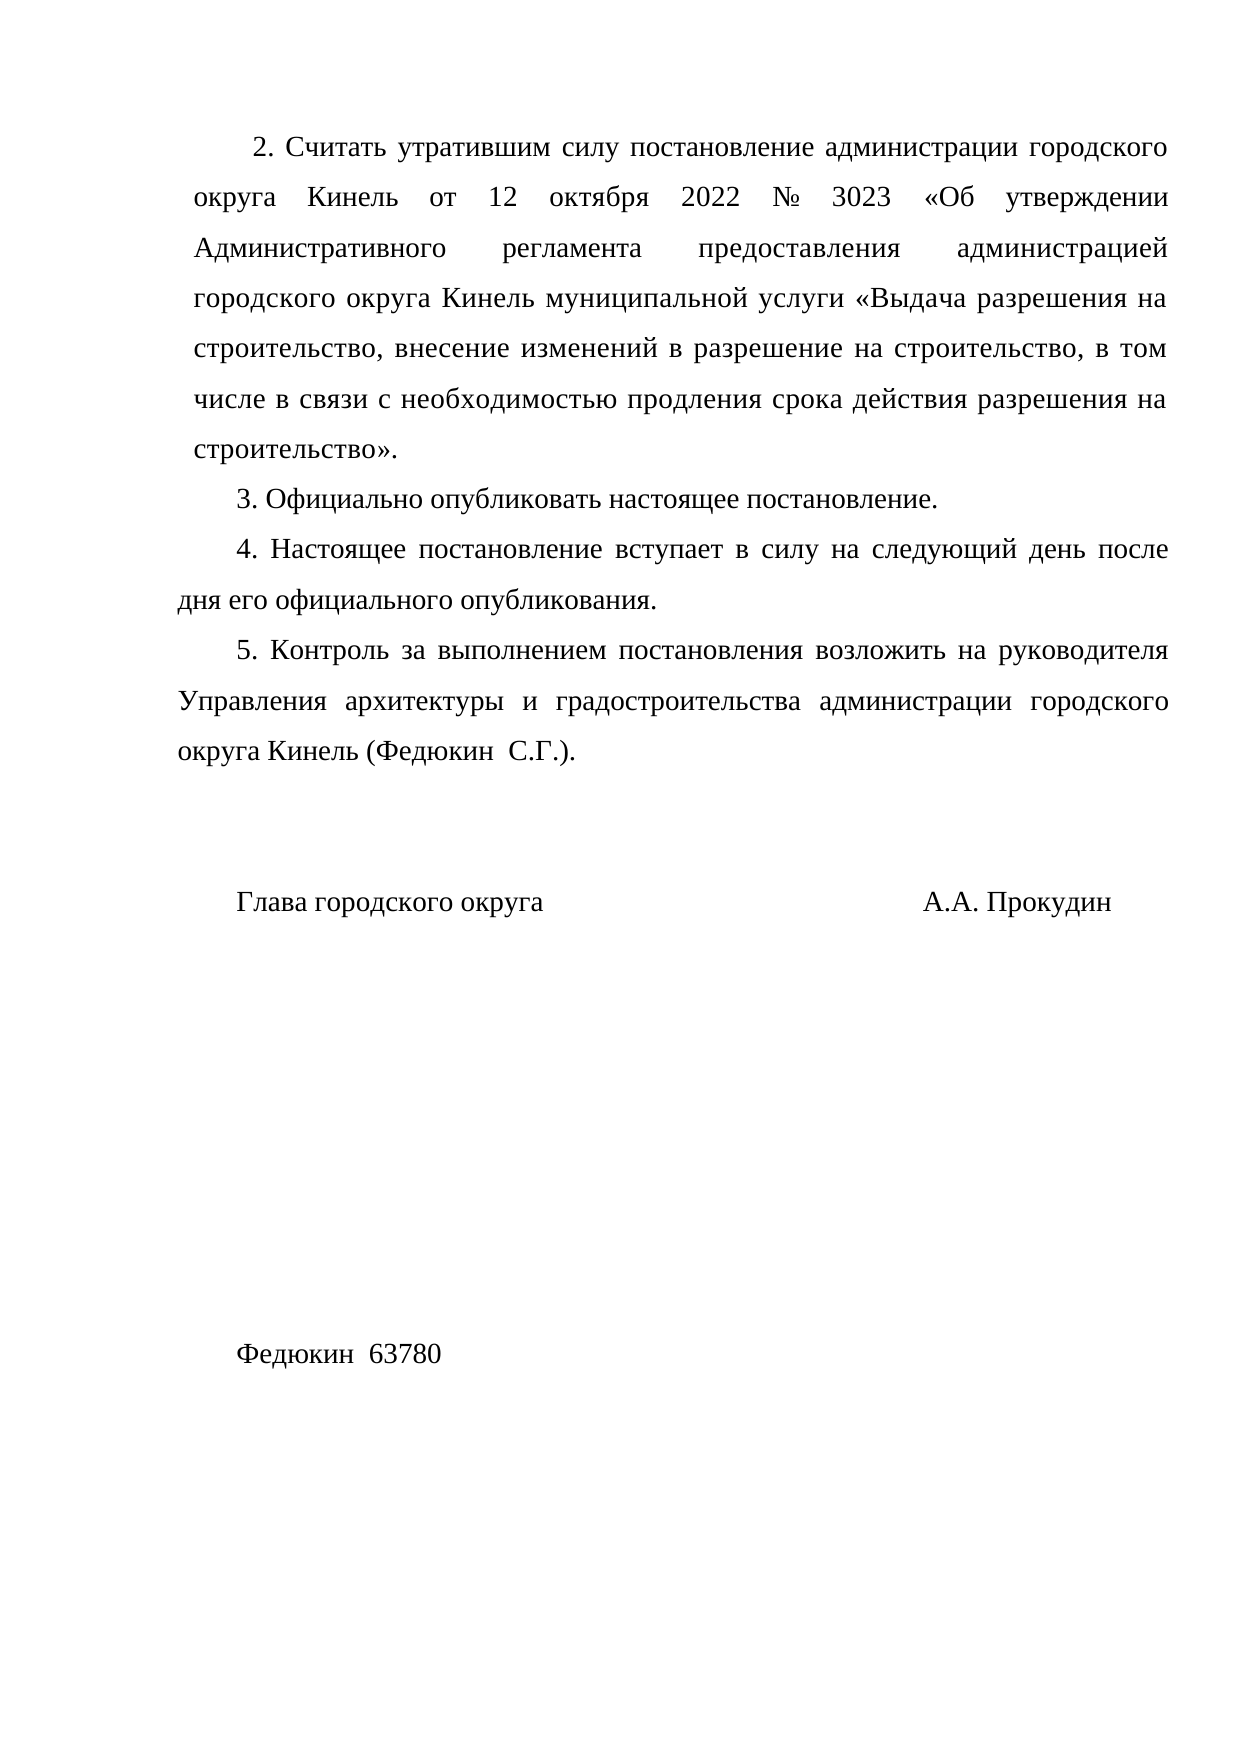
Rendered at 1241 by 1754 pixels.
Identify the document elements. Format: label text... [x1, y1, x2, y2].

list 2. Считать утратившим силу постановление администрации городского округа Кинель от 12 октября 2022 № 3023 «Об утверждении Административного регламента предоставления администрацией городского округа Кинель муниципальной услуги «Выдача разрешения на строительство, внесение изменений в разрешение на строительство, в том числе в связи с необходимостью продления срока действия разрешения на строительство». [193, 129, 1169, 464]
text 5. Контроль за выполнением постановления возложить на руководителя Управления архитектуры и градостроительства администрации городского округа Кинель (Федюкин С.Г.). [177, 632, 1169, 766]
text Глава городского округа А.А. Прокудин [177, 884, 1169, 917]
text Федюкин 63780 [177, 1337, 1169, 1370]
text 4. Настоящее постановление вступает в силу на следующий день после дня его официального опубликования. [177, 532, 1169, 616]
text 3. Официально опубликовать настоящее постановление. [177, 481, 1169, 515]
